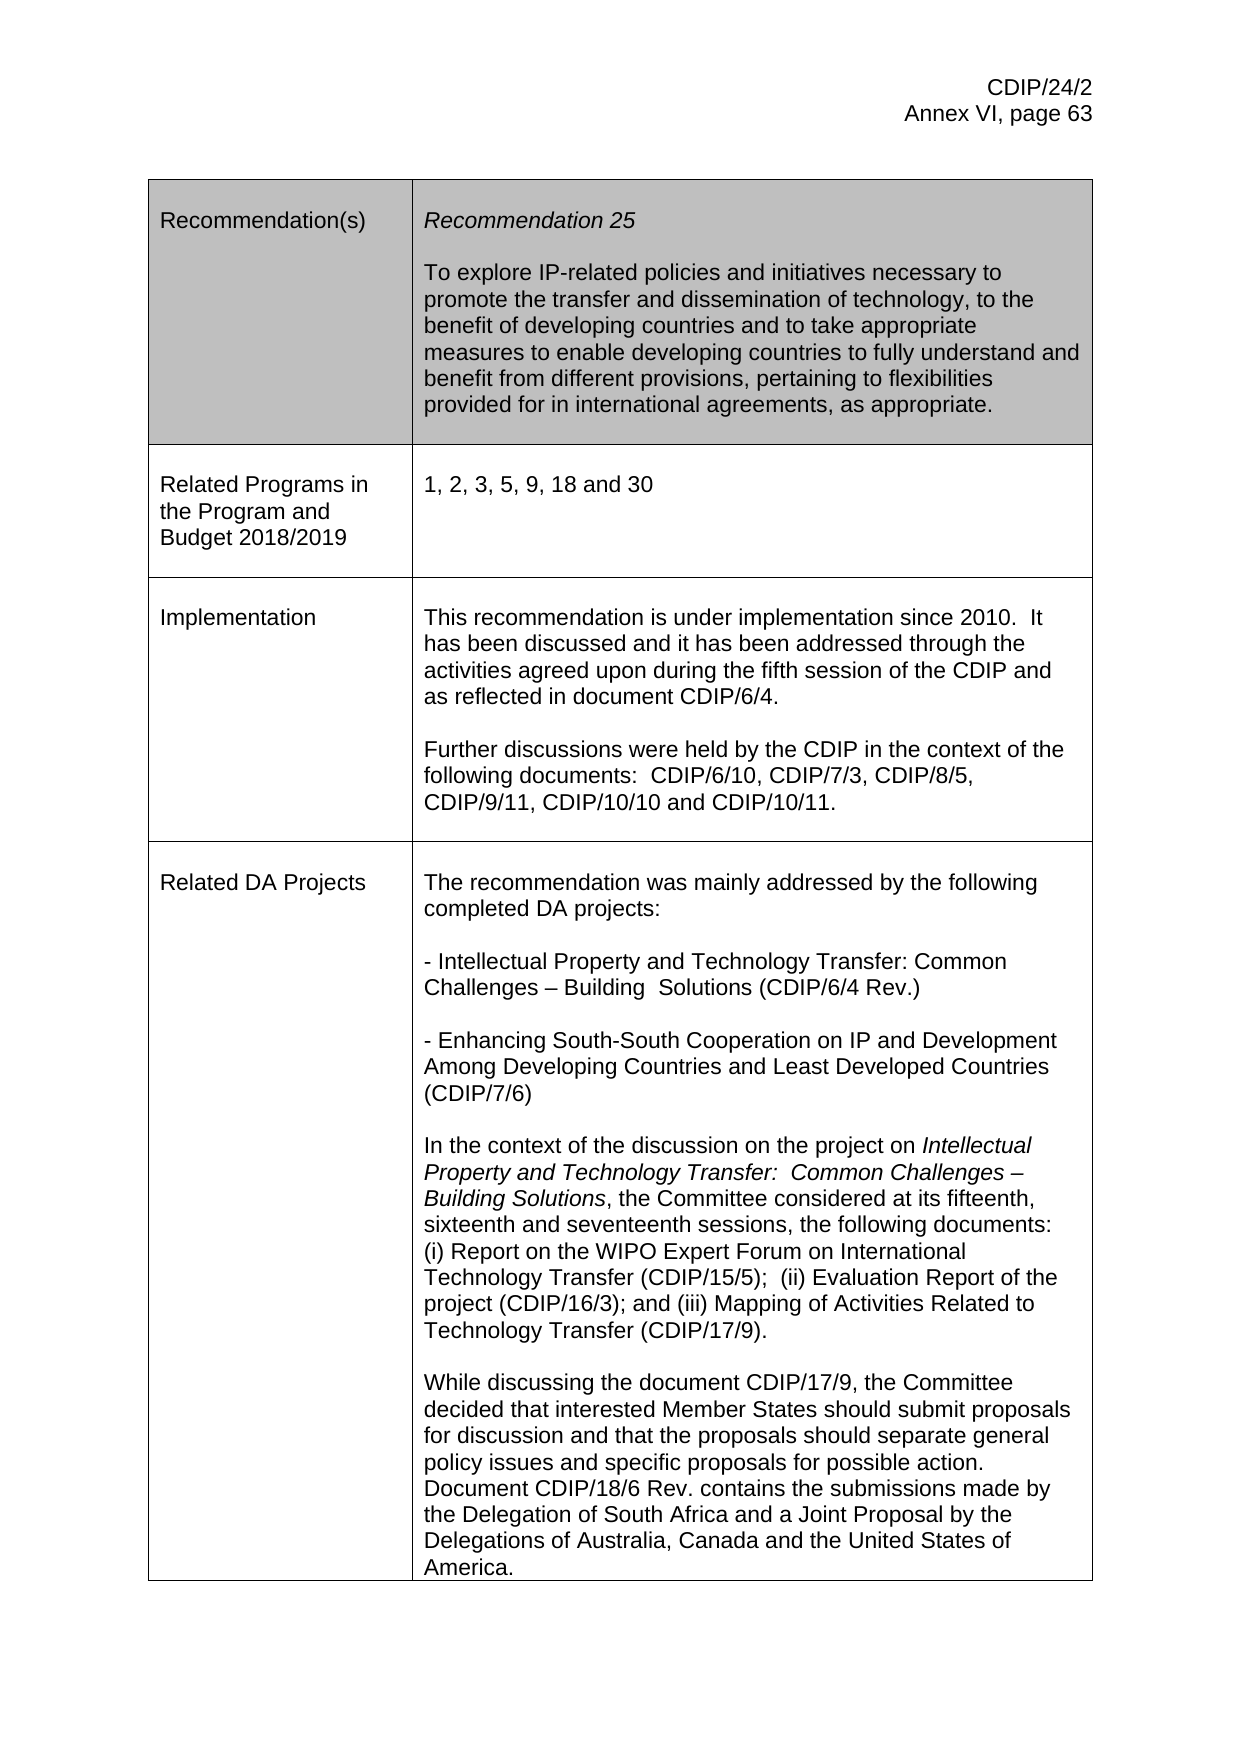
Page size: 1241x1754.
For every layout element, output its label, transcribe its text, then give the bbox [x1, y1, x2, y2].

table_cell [413, 842, 1092, 1580]
table_cell This recommendation is under implementation since 2010. It has been discussed and it has been addressed through the activities agreed upon during the fifth session of the CDIP and as reflected in document CDIP/6/4. Further discussions were held by the CDIP in the context of the following documents: CDIP/6/10, CDIP/7/3, CDIP/8/5, CDIP/9/11, CDIP/10/10 and CDIP/10/11. [413, 578, 1092, 841]
table_cell 1, 2, 3, 5, 9, 18 and 30 [413, 445, 1092, 577]
table_cell Related DA Projects [149, 842, 412, 1580]
table_cell Related Programs in the Program and Budget 2018/2019 [149, 445, 412, 577]
table_header Recommendation(s) [149, 180, 412, 444]
table_cell Implementation [149, 578, 412, 841]
table_header Recommendation 25 To explore IP-related policies and initiatives necessary to promote the transfer and dissemination of technology, to the benefit of developing countries and to take appropriate measures to enable developing countries to fully understand and benefit from different provisions, pertaining to flexibilities provided for in international agreements, as appropriate. [413, 180, 1092, 444]
